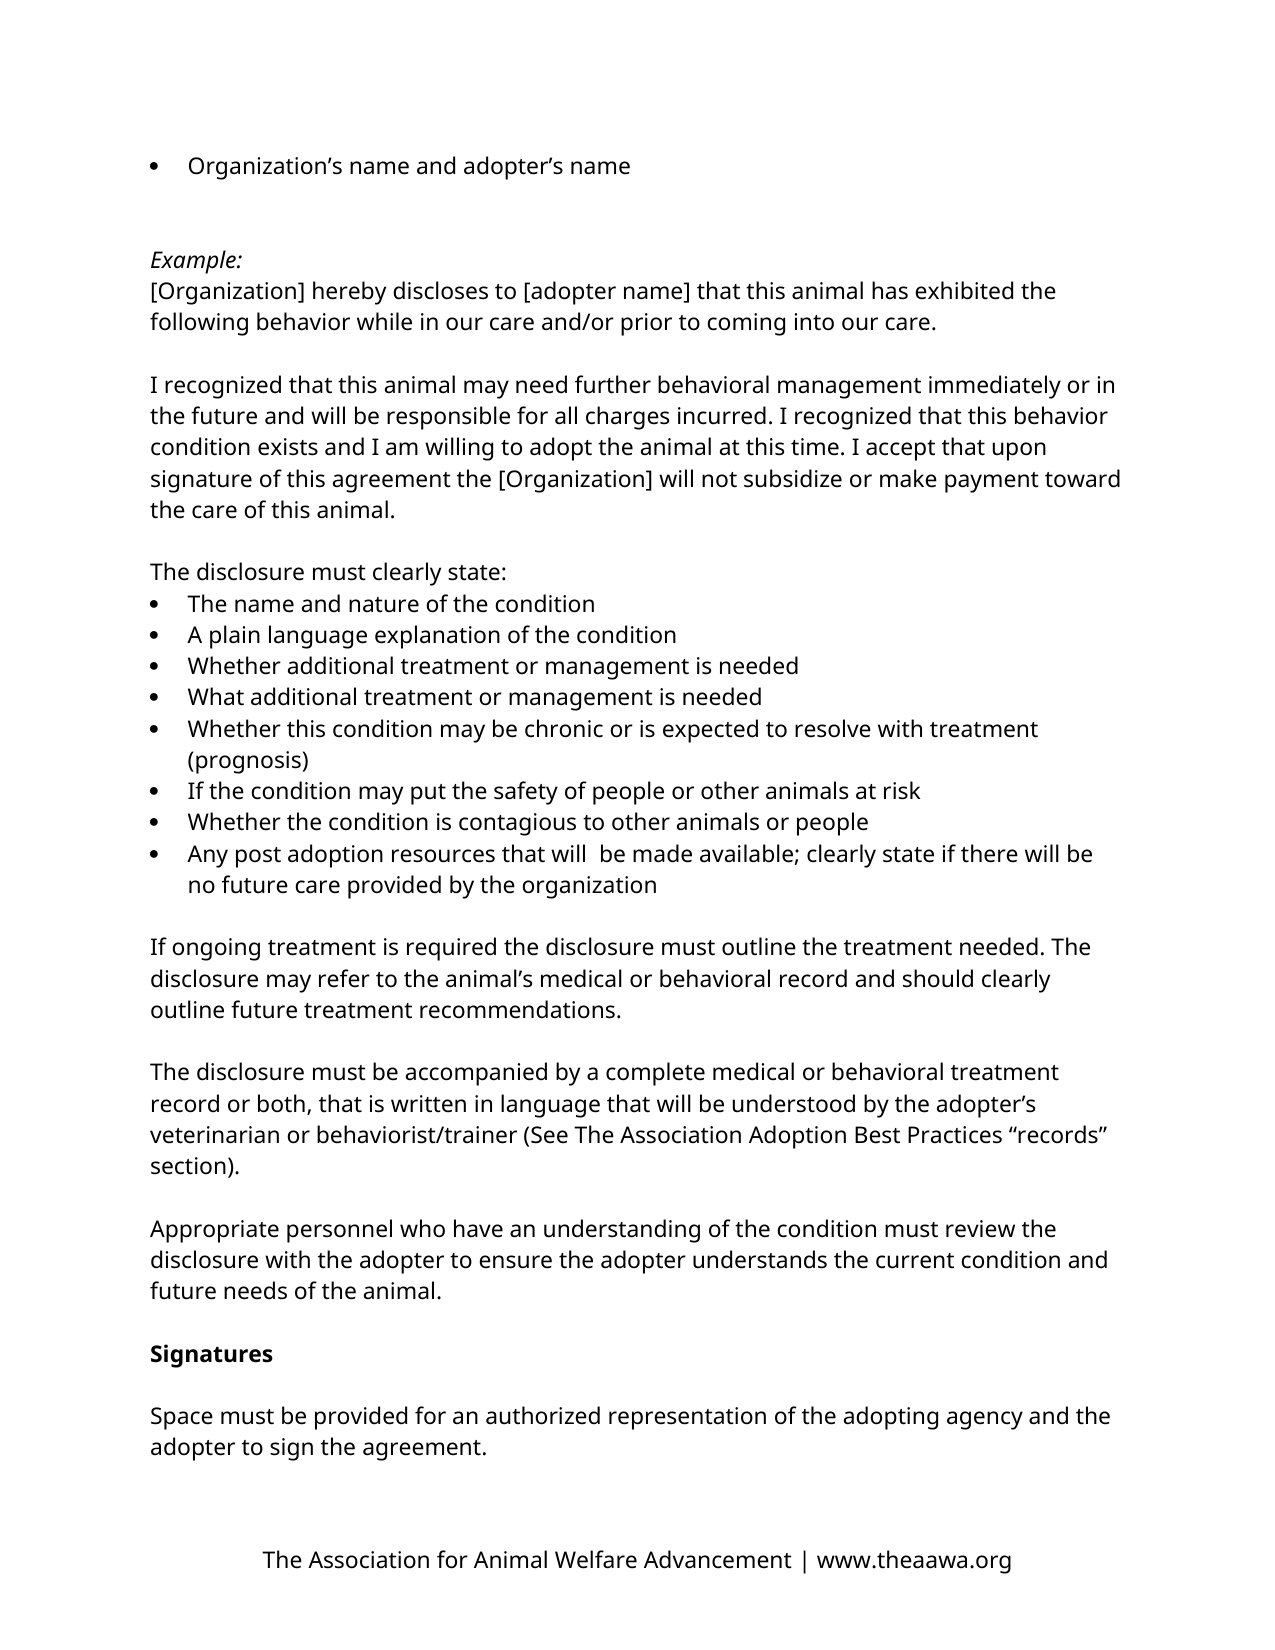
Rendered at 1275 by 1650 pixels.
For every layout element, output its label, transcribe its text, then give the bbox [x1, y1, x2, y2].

text Example: [150, 244, 1125, 275]
text I recognized that this animal may need further behavioral management immediately or in the future and will be responsible for all charges incurred. I recognized that this behavior condition exists and I am willing to adopt the animal at this time. I accept that upon signature of this agreement the [Organization] will not subsidize or make payment toward the care of this animal. [150, 369, 1125, 525]
list The name and nature of the condition [150, 587, 1125, 619]
text Appropriate personnel who have an understanding of the condition must review the disclosure with the adopter to ensure the adopter understands the current condition and future needs of the animal. [150, 1212, 1125, 1306]
list Whether additional treatment or management is needed [150, 650, 1125, 681]
text [Organization] hereby discloses to [adopter name] that this animal has exhibited the following behavior while in our care and/or prior to coming into our care. [150, 275, 1125, 337]
list Organization’s name and adopter’s name [150, 150, 1125, 181]
text The disclosure must be accompanied by a complete medical or behavioral treatment record or both, that is written in language that will be understood by the adopter’s veterinarian or behaviorist/trainer (See The Association Adoption Best Practices “records” section). [150, 1056, 1125, 1181]
list What additional treatment or management is needed [150, 681, 1125, 712]
list A plain language explanation of the condition [150, 619, 1125, 650]
text Space must be provided for an authorized representation of the adopting agency and the adopter to sign the agreement. [150, 1400, 1125, 1462]
list If the condition may put the safety of people or other animals at risk [150, 775, 1125, 806]
list Whether the condition is contagious to other animals or people [150, 806, 1125, 837]
list Whether this condition may be chronic or is expected to resolve with treatment (prognosis) [150, 712, 1125, 775]
text Signatures [150, 1337, 1125, 1369]
list Any post adoption resources that will be made available; clearly state if there will be no future care provided by the organization [150, 837, 1125, 900]
text The disclosure must clearly state: [150, 556, 1125, 587]
text If ongoing treatment is required the disclosure must outline the treatment needed. The disclosure may refer to the animal’s medical or behavioral record and should clearly outline future treatment recommendations. [150, 931, 1125, 1025]
